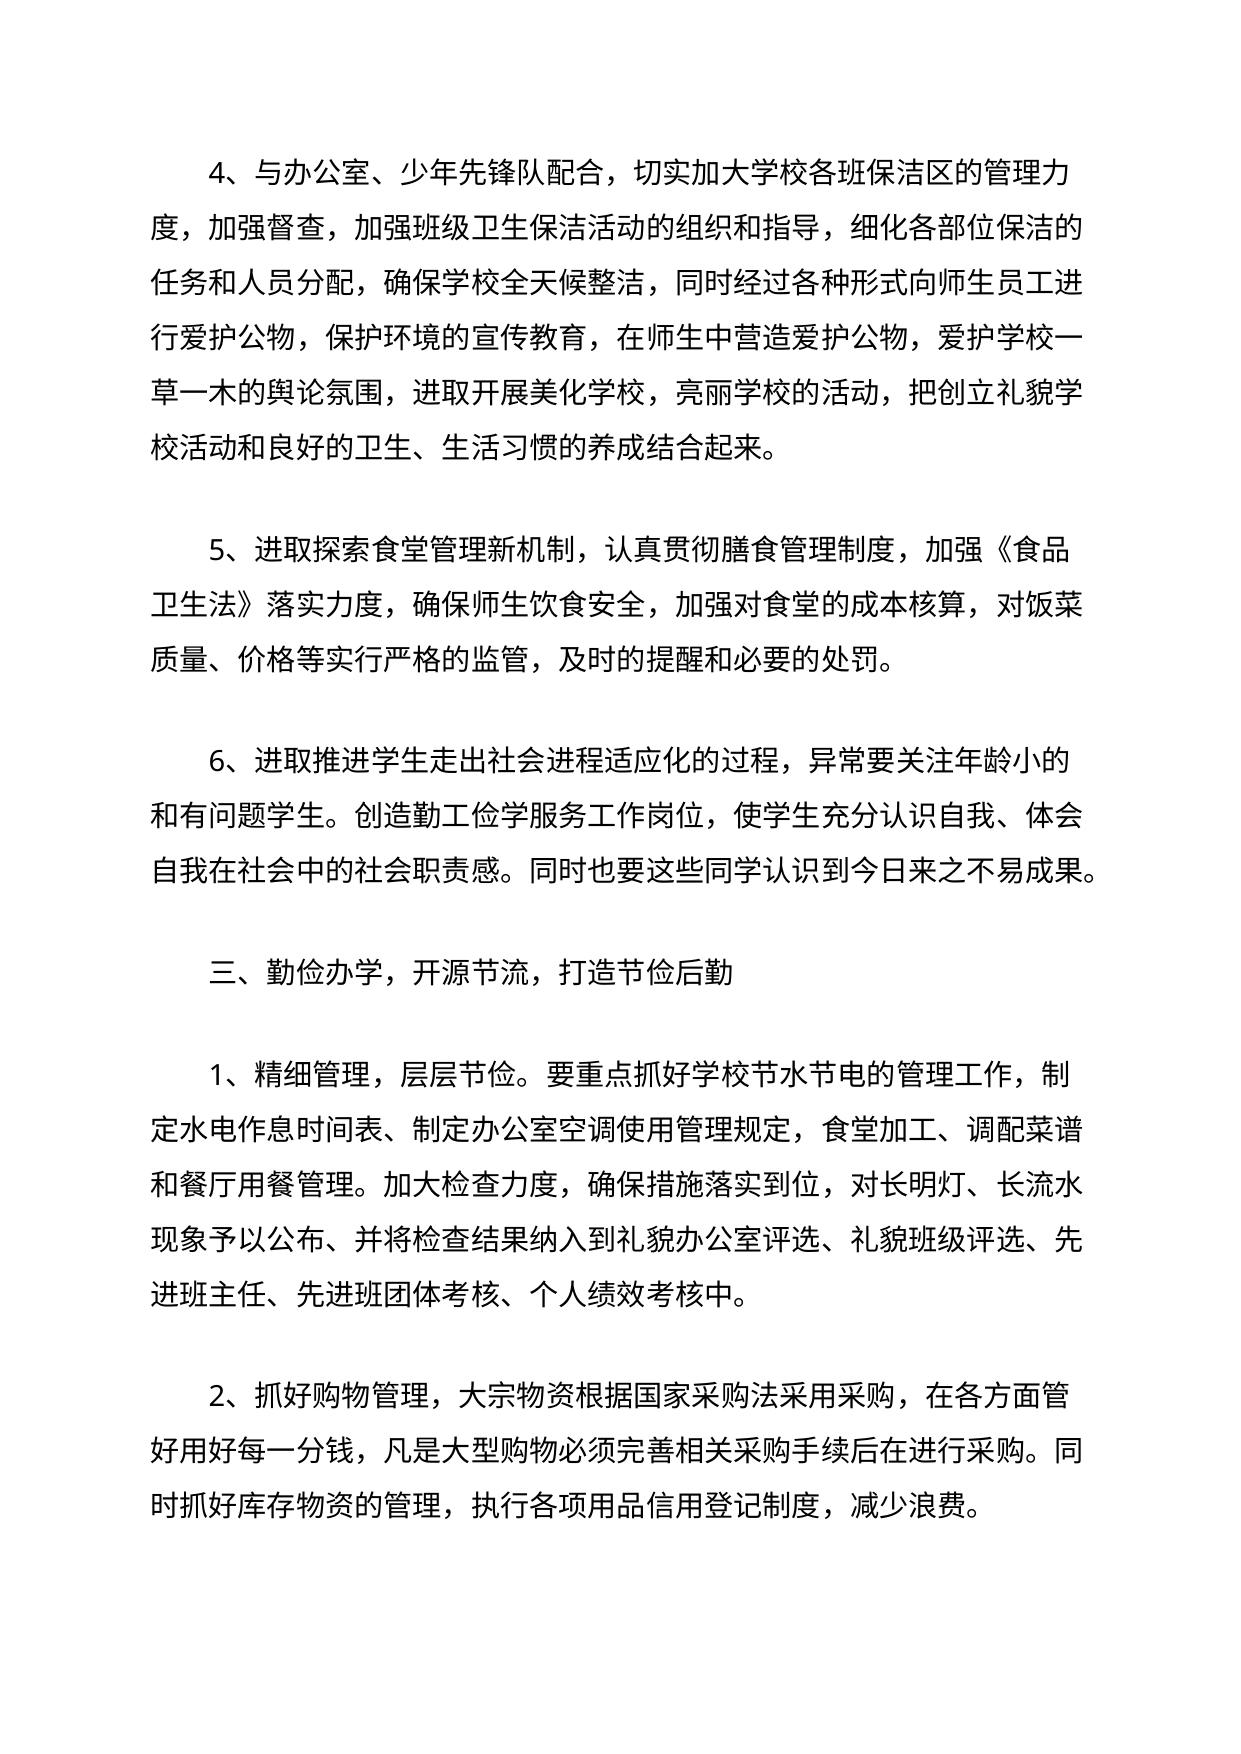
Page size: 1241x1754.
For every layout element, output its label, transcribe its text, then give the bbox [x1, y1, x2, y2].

text 2、抓好购物管理，大宗物资根据国家采购法采用采购，在各方面管好用好每一分钱，凡是大型购物必须完善相关采购手续后在进行采购。同时抓好库存物资的管理，执行各项用品信用登记制度，减少浪费。 [150, 1373, 1090, 1525]
text 5、进取探索食堂管理新机制，认真贯彻膳食管理制度，加强《食品卫生法》落实力度，确保师生饮食安全，加强对食堂的成本核算，对饭菜质量、价格等实行严格的监管，及时的提醒和必要的处罚。 [150, 526, 1090, 678]
text 4、与办公室、少年先锋队配合，切实加大学校各班保洁区的管理力度，加强督查，加强班级卫生保洁活动的组织和指导，细化各部位保洁的任务和人员分配，确保学校全天候整洁，同时经过各种形式向师生员工进行爱护公物，保护环境的宣传教育，在师生中营造爱护公物，爱护学校一草一木的舆论氛围，进取开展美化学校，亮丽学校的活动，把创立礼貌学校活动和良好的卫生、生活习惯的养成结合起来。 [150, 150, 1090, 467]
text 三、勤俭办学，开源节流，打造节俭后勤 [150, 950, 1090, 992]
text 6、进取推进学生走出社会进程适应化的过程，异常要关注年龄小的和有问题学生。创造勤工俭学服务工作岗位，使学生充分认识自我、体会自我在社会中的社会职责感。同时也要这些同学认识到今日来之不易成果。 [150, 738, 1090, 890]
text 1、精细管理，层层节俭。要重点抓好学校节水节电的管理工作，制定水电作息时间表、制定办公室空调使用管理规定，食堂加工、调配菜谱和餐厅用餐管理。加大检查力度，确保措施落实到位，对长明灯、长流水现象予以公布、并将检查结果纳入到礼貌办公室评选、礼貌班级评选、先进班主任、先进班团体考核、个人绩效考核中。 [150, 1051, 1090, 1313]
